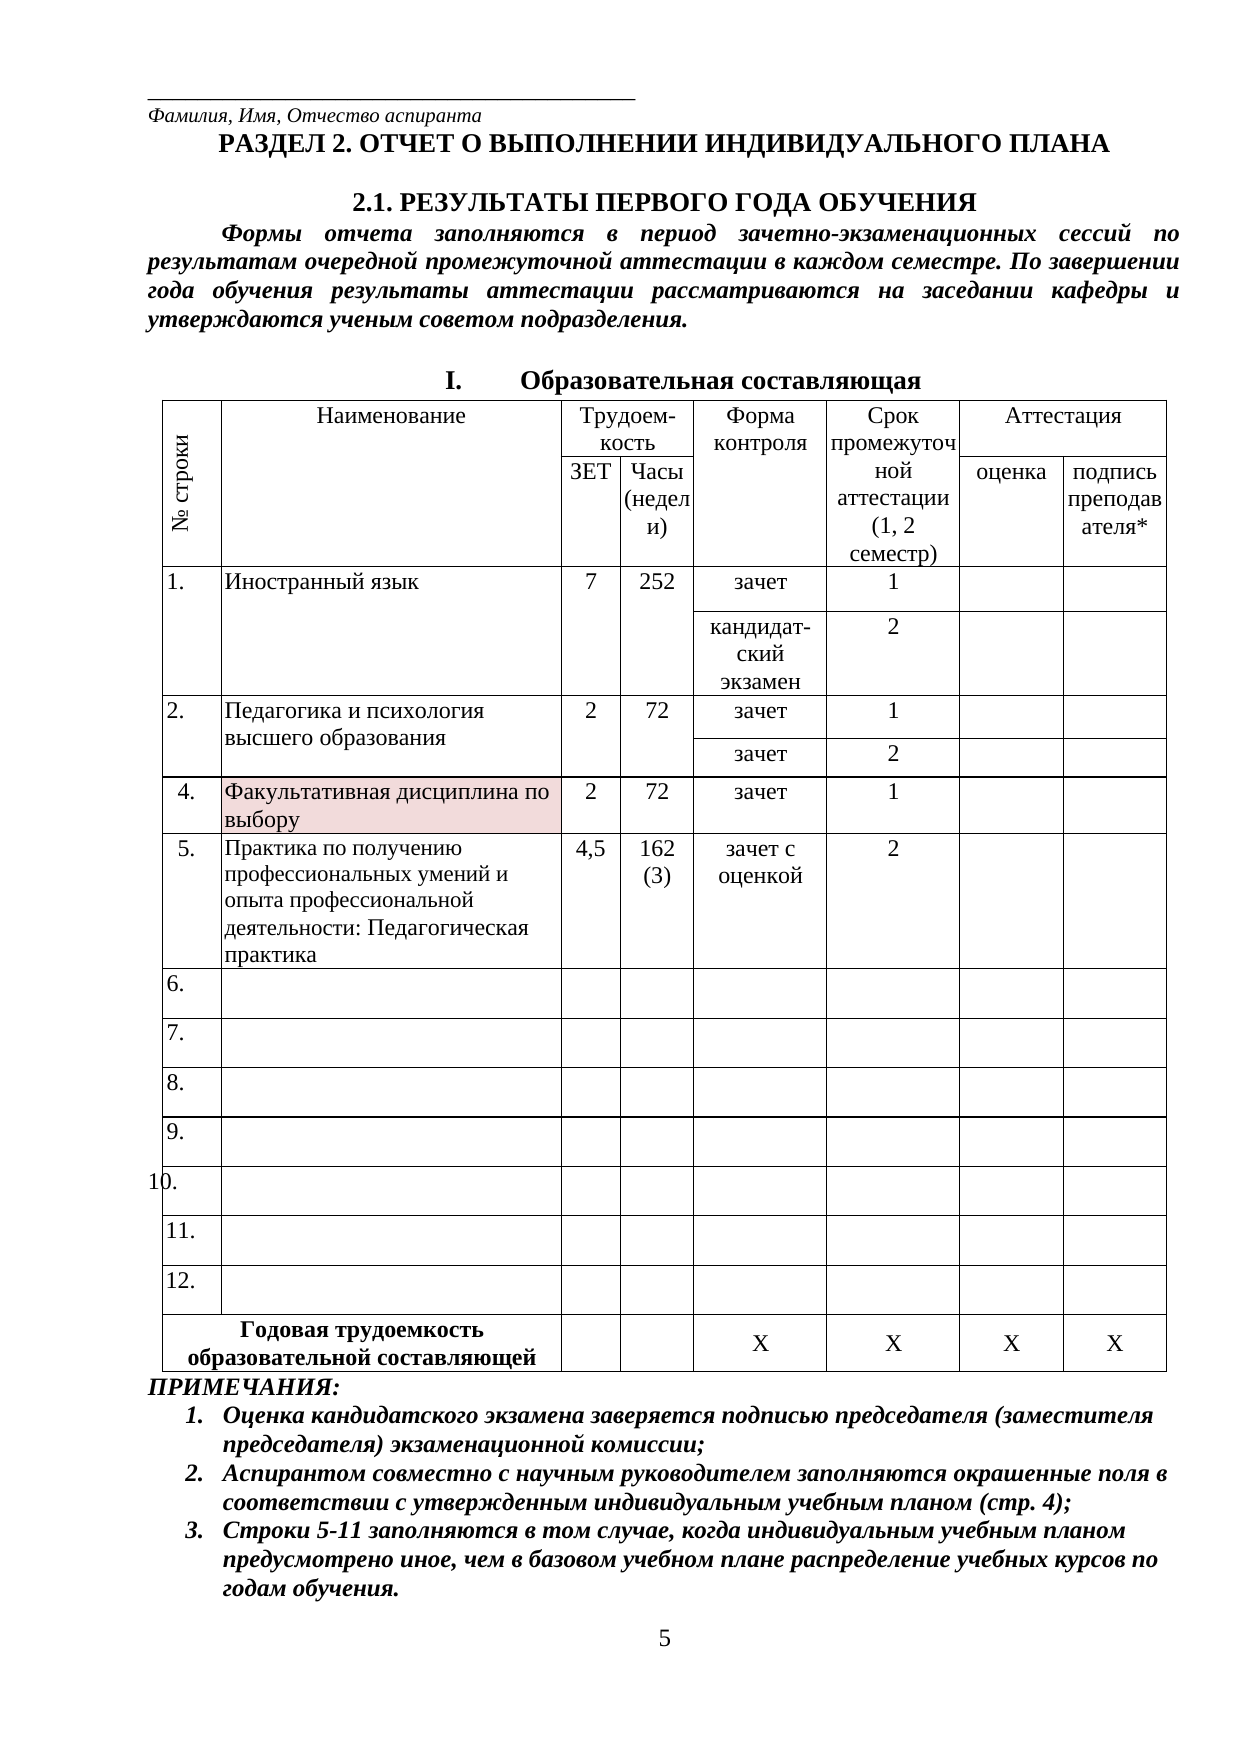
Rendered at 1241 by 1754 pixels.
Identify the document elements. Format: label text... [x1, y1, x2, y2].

table_cell [222, 1019, 561, 1067]
table_cell [222, 1216, 561, 1265]
text 2.1. РЕЗУЛЬТАТЫ ПЕРВОГО ГОДА ОБУЧЕНИЯ [148, 187, 1181, 218]
table_cell подпись преподавателя* [1064, 457, 1166, 566]
table_cell зачет [694, 567, 826, 611]
table_cell [827, 1266, 959, 1314]
list Строки 5-11 заполняются в том случае, когда индивидуальным учебным планом предусмотрено иное, чем в базовом учебном плане распределение учебных курсов по годам обучения. [185, 1515, 1181, 1602]
table_cell [621, 1019, 693, 1067]
table_cell [827, 1019, 959, 1067]
table_cell [1064, 1216, 1166, 1265]
table_cell [960, 1167, 1063, 1215]
table_cell [694, 1167, 826, 1215]
table_header Наименование [222, 401, 561, 566]
table_cell 2 [827, 739, 959, 776]
table_cell [960, 739, 1063, 776]
table_cell [1064, 1068, 1166, 1116]
table_cell [1064, 1266, 1166, 1314]
table_cell [163, 696, 221, 776]
table_cell [694, 1019, 826, 1067]
table_cell 2 [827, 612, 959, 695]
table_cell Часы (недели) [621, 457, 693, 566]
list Аспирантом совместно с научным руководителем заполняются окрашенные поля в соответствии с утвержденным индивидуальным учебным планом (стр. 4); [185, 1458, 1181, 1515]
text Формы отчета заполняются в период зачетно-экзаменационных сессий по результатам очередной промежуточной аттестации в каждом семестре. По завершении года обучения результаты аттестации рассматриваются на заседании кафедры и утверждаются ученым советом подразделения. [148, 218, 1181, 333]
table_cell [1064, 834, 1166, 968]
table_cell [1064, 696, 1166, 738]
table_cell 72 [621, 696, 693, 776]
table_cell [1064, 778, 1166, 833]
table_cell [562, 1266, 620, 1314]
table_cell [827, 1068, 959, 1116]
table_cell [222, 1118, 561, 1166]
table_cell Педагогика и психология высшего образования [222, 696, 561, 776]
table_cell [621, 1167, 693, 1215]
table_cell 2 [562, 696, 620, 776]
table_cell [621, 1266, 693, 1314]
table_cell [621, 1315, 693, 1371]
table_cell зачет с оценкой [694, 834, 826, 968]
table_cell 72 [621, 778, 693, 833]
table_cell 4,5 [562, 834, 620, 968]
table_cell [694, 1118, 826, 1166]
list Образовательная составляющая [185, 364, 1181, 395]
table_cell Факультативная дисциплина по выбору [222, 778, 561, 833]
table_cell [694, 1216, 826, 1265]
table_cell [827, 1118, 959, 1166]
table_cell 7 [562, 567, 620, 695]
table_cell Х [960, 1315, 1063, 1371]
table_cell [562, 969, 620, 1017]
table_cell [163, 834, 221, 968]
table_cell [562, 1216, 620, 1265]
table_cell [694, 969, 826, 1017]
table_cell [960, 834, 1063, 968]
table_cell Годовая трудоемкость образовательной составляющей [163, 1315, 561, 1371]
table_cell [960, 567, 1063, 611]
table_cell Х [1064, 1315, 1166, 1371]
table_cell [694, 1266, 826, 1314]
table_cell Х [694, 1315, 826, 1371]
table_cell ЗЕТ [562, 457, 620, 566]
table_cell [1064, 612, 1166, 695]
table_cell Х [827, 1315, 959, 1371]
table_cell [163, 1118, 221, 1166]
table_cell [163, 969, 221, 1017]
table_cell [960, 1068, 1063, 1116]
table_cell [163, 778, 221, 833]
table_cell зачет [694, 778, 826, 833]
table_cell [960, 1118, 1063, 1166]
table_cell [960, 969, 1063, 1017]
table_cell [827, 1216, 959, 1265]
table_cell зачет [694, 739, 826, 776]
table_cell [562, 1315, 620, 1371]
table_cell [827, 969, 959, 1017]
table_cell [562, 1118, 620, 1166]
table_cell [621, 969, 693, 1017]
table_cell [163, 1266, 221, 1314]
table_header № строки [163, 401, 221, 566]
table_cell [163, 1167, 221, 1215]
table_cell [163, 567, 221, 695]
table_cell [1064, 739, 1166, 776]
list ПРИМЕЧАНИЯ: [148, 1372, 1181, 1400]
table_cell 2 [562, 778, 620, 833]
table_cell Практика по получению профессиональных умений и опыта профессиональной деятельности: Педагогическая практика [222, 834, 561, 968]
table_header Форма контроля [694, 401, 826, 566]
table_cell 252 [621, 567, 693, 695]
table_cell [960, 1266, 1063, 1314]
table_cell [222, 1266, 561, 1314]
table_cell оценка [960, 457, 1063, 566]
table_cell 162 (3) [621, 834, 693, 968]
table_cell [960, 778, 1063, 833]
table_cell 1 [827, 778, 959, 833]
list Оценка кандидатского экзамена заверяется подписью председателя (заместителя председателя) экзаменационной комиссии; [185, 1400, 1181, 1458]
table_cell [562, 1019, 620, 1067]
table_cell [1064, 1167, 1166, 1215]
table_cell [163, 1216, 221, 1265]
table_cell [562, 1167, 620, 1215]
table_cell 1 [827, 567, 959, 611]
table_header Аттестация [960, 401, 1166, 456]
table_cell [960, 696, 1063, 738]
table_cell [1064, 1019, 1166, 1067]
table_cell [827, 1167, 959, 1215]
table_cell [163, 1019, 221, 1067]
text РАЗДЕЛ 2. ОТЧЕТ О ВЫПОЛНЕНИИ ИНДИВИДУАЛЬНОГО ПЛАНА [148, 127, 1181, 158]
table_cell [621, 1118, 693, 1166]
table_cell [562, 1068, 620, 1116]
table_cell 1 [827, 696, 959, 738]
table_cell [621, 1216, 693, 1265]
table_header Трудоем-кость [562, 401, 693, 456]
table_cell кандидат-ский экзамен [694, 612, 826, 695]
table_cell [1064, 969, 1166, 1017]
table_cell [960, 1019, 1063, 1067]
table_cell [1064, 567, 1166, 611]
table_cell [960, 612, 1063, 695]
table_cell [621, 1068, 693, 1116]
table_cell [1064, 1118, 1166, 1166]
table_cell [222, 1167, 561, 1215]
table_cell [694, 1068, 826, 1116]
table_cell [222, 1068, 561, 1116]
table_header Срок промежуточной аттестации (1, 2 семестр) [827, 401, 959, 566]
table_cell зачет [694, 696, 826, 738]
table_cell Иностранный язык [222, 567, 561, 695]
table_cell [960, 1216, 1063, 1265]
table_cell 2 [827, 834, 959, 968]
table_cell [222, 969, 561, 1017]
table_cell [163, 1068, 221, 1116]
